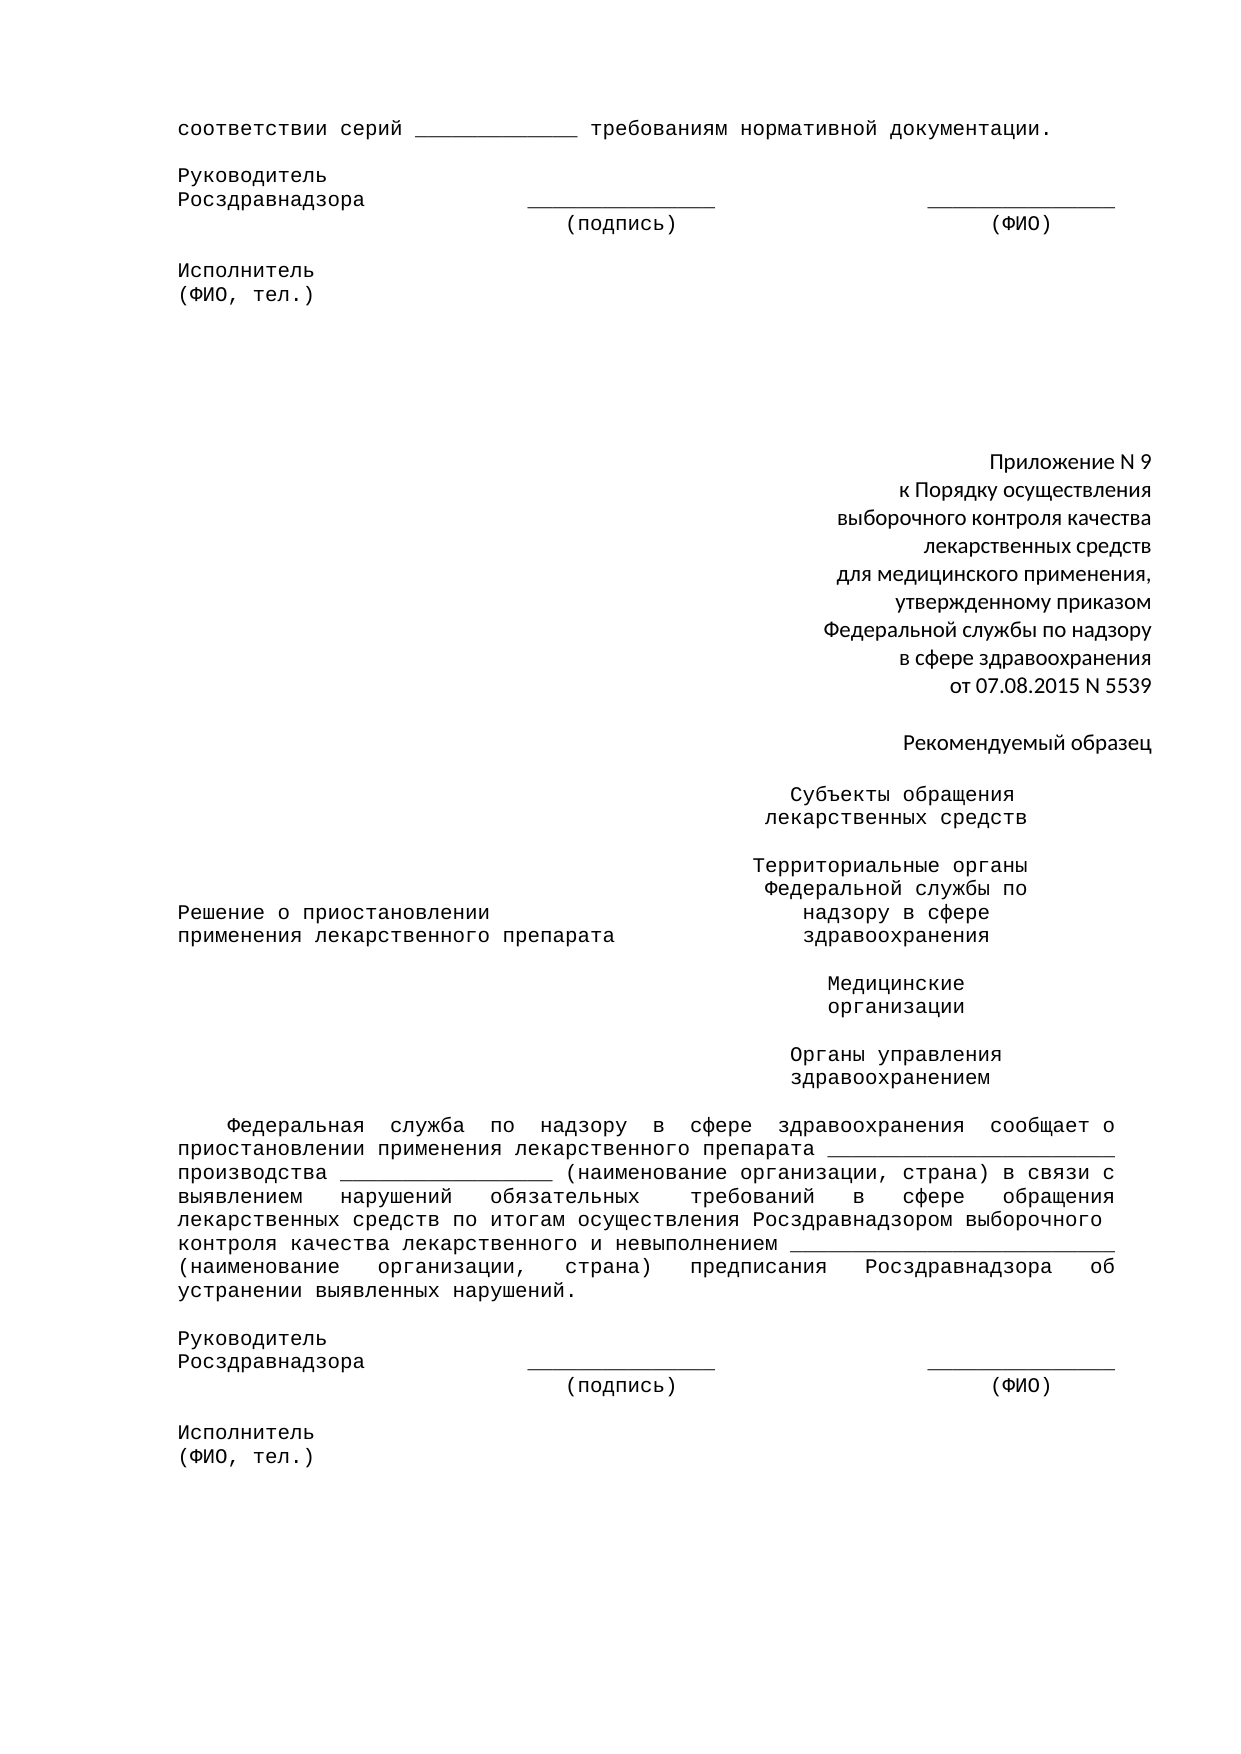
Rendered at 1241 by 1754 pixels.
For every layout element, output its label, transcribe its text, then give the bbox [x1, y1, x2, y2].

text Росздравнадзора _______________ _______________ [177, 189, 1152, 213]
text (ФИО, тел.) [177, 284, 1152, 307]
text Руководитель [177, 1327, 1152, 1351]
text (наименование организации, страна) предписания Росздравнадзора об [177, 1257, 1152, 1280]
text для медицинского применения, [177, 559, 1152, 587]
text Федеральная служба по надзору в сфере здравоохранения сообщает о [177, 1115, 1152, 1138]
text Медицинские [177, 973, 1152, 996]
text выборочного контроля качества [177, 503, 1152, 531]
text применения лекарственного препарата здравоохранения [177, 926, 1152, 949]
text Решение о приостановлении надзору в сфере [177, 902, 1152, 926]
text здравоохранением [177, 1067, 1152, 1091]
text устранении выявленных нарушений. [177, 1280, 1152, 1304]
text (подпись) (ФИО) [177, 213, 1152, 236]
text Исполнитель [177, 1422, 1152, 1446]
text Органы управления [177, 1044, 1152, 1067]
text Территориальные органы [177, 854, 1152, 878]
text лекарственных средств [177, 531, 1152, 559]
text Росздравнадзора _______________ _______________ [177, 1351, 1152, 1375]
text утвержденному приказом [177, 587, 1152, 616]
text в сфере здравоохранения [177, 643, 1152, 672]
text контроля качества лекарственного и невыполнением __________________________ [177, 1233, 1152, 1257]
text Приложение N 9 [177, 447, 1152, 475]
text Исполнитель [177, 260, 1152, 284]
text к Порядку осуществления [177, 475, 1152, 503]
text (подпись) (ФИО) [177, 1375, 1152, 1398]
text Субъекты обращения [177, 784, 1152, 807]
text приостановлении применения лекарственного препарата _______________________ [177, 1138, 1152, 1162]
text организации [177, 996, 1152, 1020]
text (ФИО, тел.) [177, 1446, 1152, 1469]
text Федеральной службы по [177, 878, 1152, 902]
text Федеральной службы по надзору [177, 616, 1152, 643]
text производства _________________ (наименование организации, страна) в связи с [177, 1162, 1152, 1186]
text от 07.08.2015 N 5539 [177, 672, 1152, 699]
text Рекомендуемый образец [177, 728, 1152, 756]
text Руководитель [177, 165, 1152, 189]
text лекарственных средств по итогам осуществления Росздравнадзором выборочного [177, 1209, 1152, 1233]
text соответствии серий _____________ требованиям нормативной документации. [177, 118, 1152, 142]
text выявлением нарушений обязательных требований в сфере обращения [177, 1186, 1152, 1209]
text лекарственных средств [177, 807, 1152, 831]
